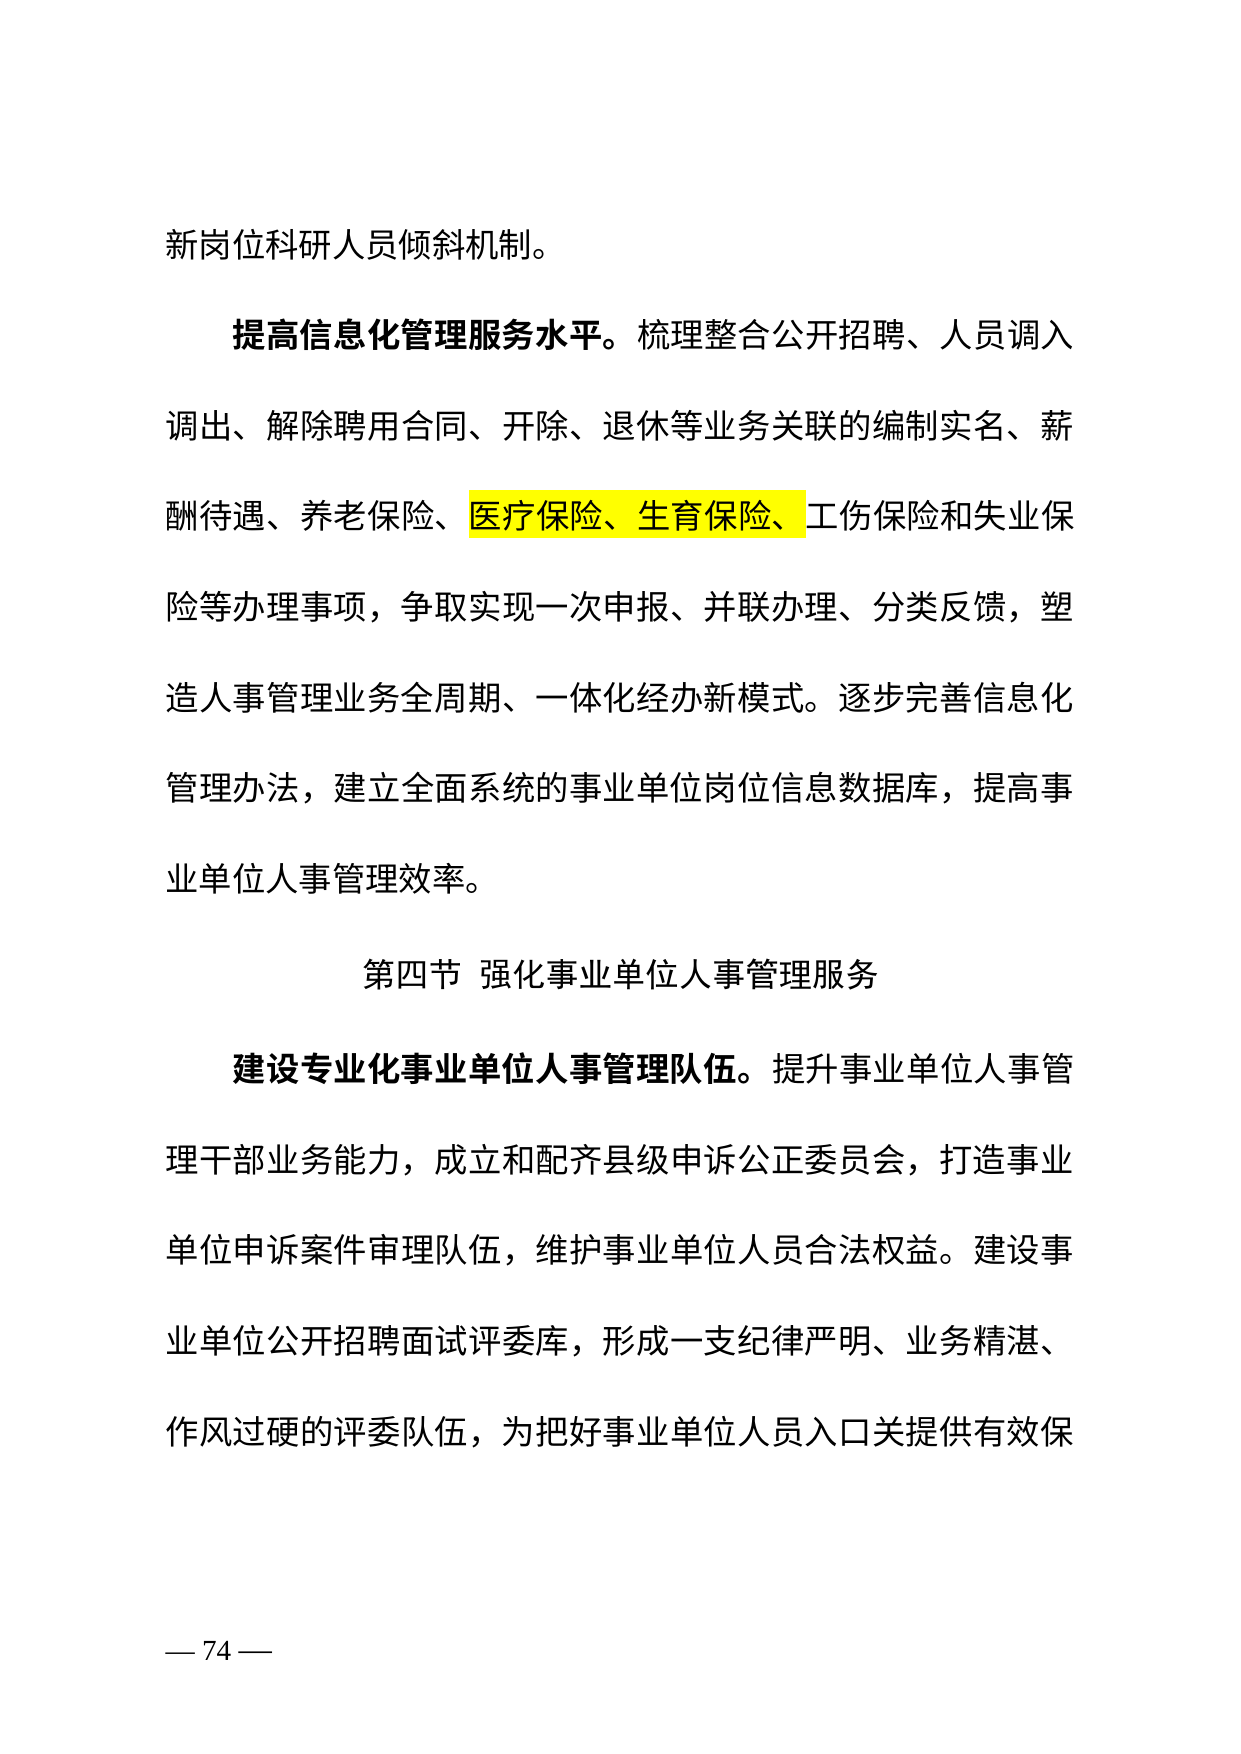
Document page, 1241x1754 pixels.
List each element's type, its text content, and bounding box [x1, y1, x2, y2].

text 提高信息化管理服务水平。梳理整合公开招聘、人员调入调出、解除聘用合同、开除、退休等业务关联的编制实名、薪酬待遇、养老保险、医疗保险、生育保险、工伤保险和失业保险等办理事项，争取实现一次申报、并联办理、分类反馈，塑造人事管理业务全周期、一体化经办新模式。逐步完善信息化管理办法，建立全面系统的事业单位岗位信息数据库，提高事业单位人事管理效率。 [165, 288, 1075, 922]
subtitle 第四节 强化事业单位人事管理服务 [165, 949, 1075, 995]
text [165, 1022, 1075, 1475]
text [165, 197, 1075, 288]
